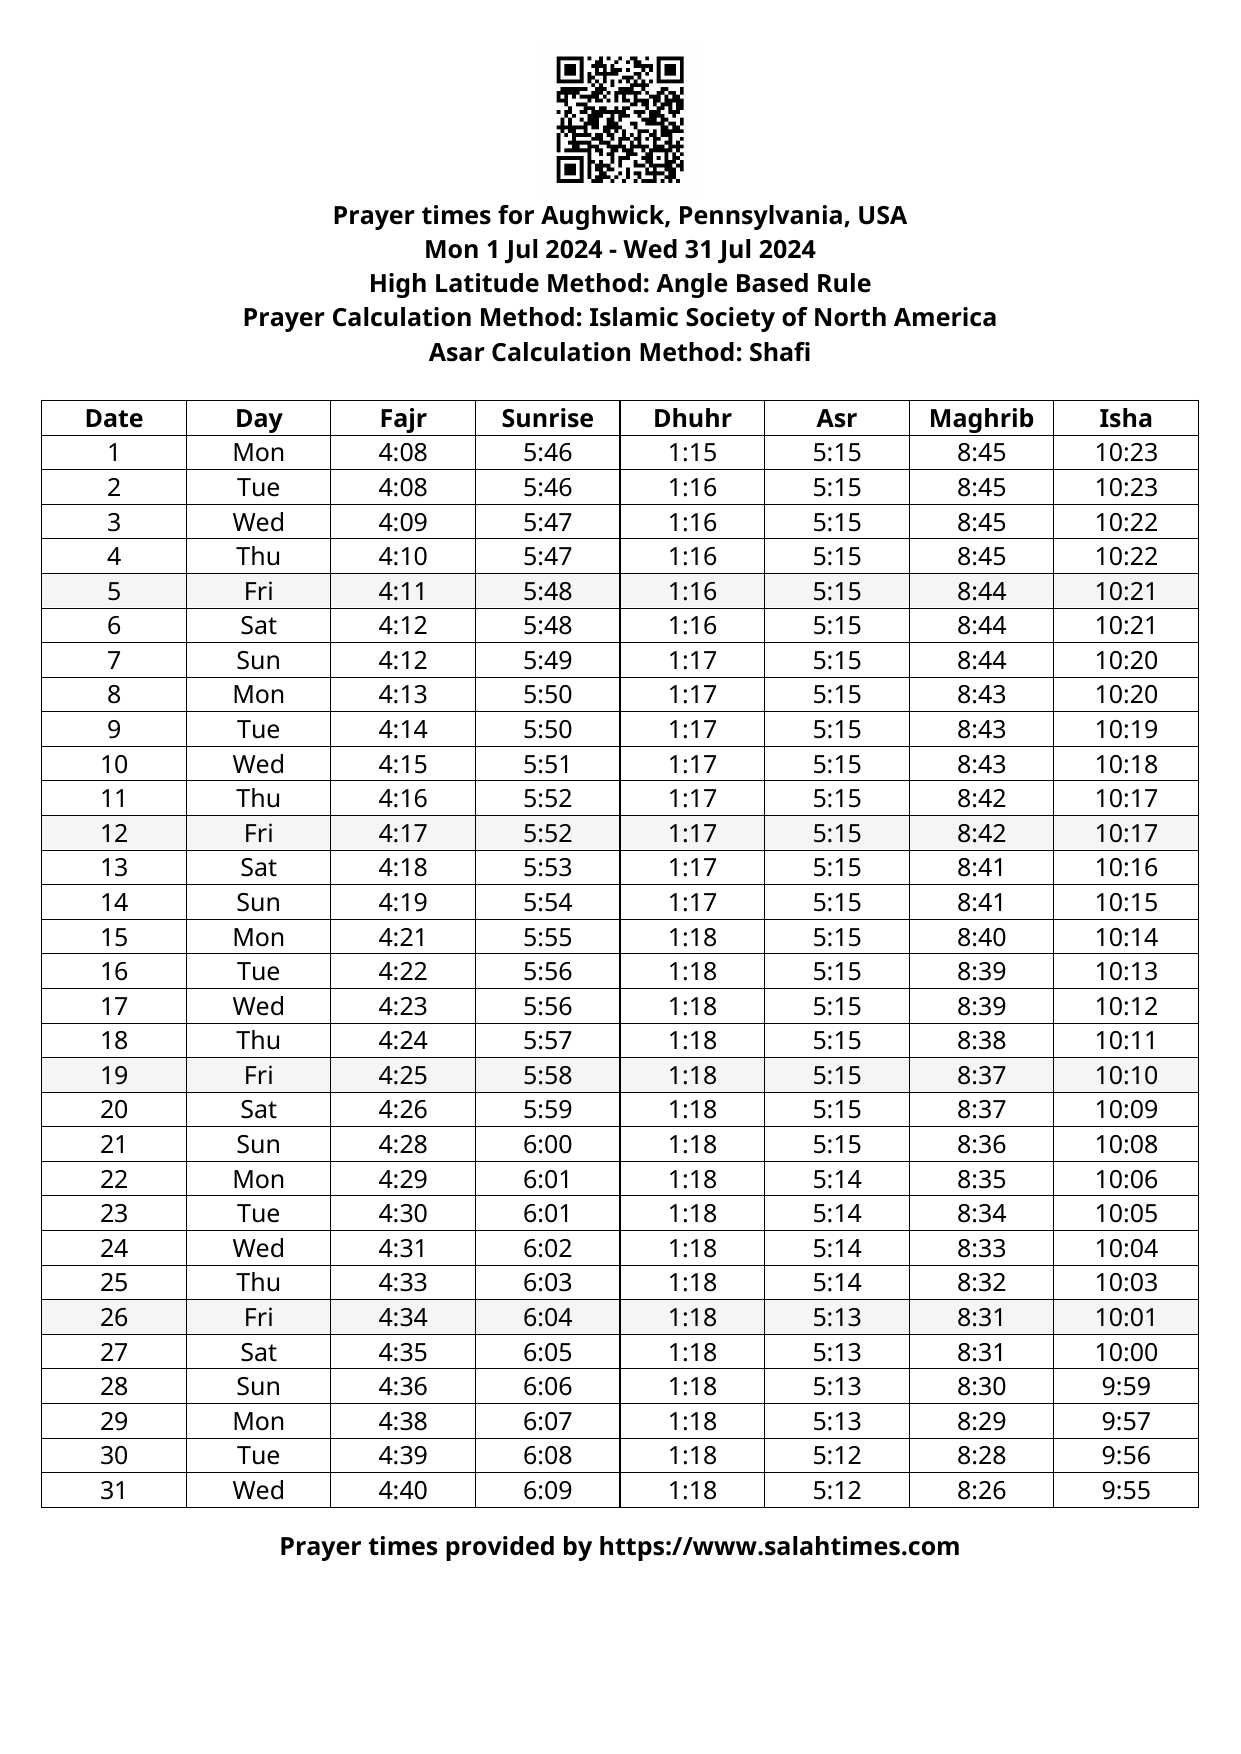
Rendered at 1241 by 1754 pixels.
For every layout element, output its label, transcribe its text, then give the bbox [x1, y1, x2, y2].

table_cell 5:15 [765, 609, 909, 642]
table_cell 5:56 [476, 989, 619, 1022]
table_cell 10:18 [1054, 747, 1198, 780]
table_cell 9 [42, 712, 186, 746]
table_cell 5:15 [765, 539, 909, 573]
table_cell 15 [42, 920, 186, 953]
table_cell 5:12 [765, 1473, 909, 1507]
table_cell 4:36 [331, 1369, 475, 1403]
table_cell 10:06 [1054, 1162, 1198, 1195]
table_cell 8:34 [910, 1196, 1053, 1230]
table_cell 1:16 [621, 539, 764, 573]
table_cell 5:15 [765, 954, 909, 988]
table_cell 8:28 [910, 1439, 1053, 1472]
table_cell 22 [42, 1162, 186, 1195]
table_cell 10:17 [1054, 816, 1198, 849]
table_cell 10:22 [1054, 539, 1198, 573]
table_cell 10:21 [1054, 609, 1198, 642]
table_cell 4:30 [331, 1196, 475, 1230]
table_cell 1:18 [621, 1369, 764, 1403]
table_cell 4:08 [331, 436, 475, 469]
table_cell 1:18 [621, 1196, 764, 1230]
table_cell 9:57 [1054, 1404, 1198, 1437]
table_cell 8:43 [910, 747, 1053, 780]
table_cell 5:14 [765, 1266, 909, 1299]
table_cell 8:36 [910, 1127, 1053, 1161]
table_cell 8:43 [910, 712, 1053, 746]
table_cell Mon [187, 920, 330, 953]
table_cell 28 [42, 1369, 186, 1403]
table_cell Thu [187, 781, 330, 815]
text Prayer times for Aughwick, Pennsylvania, USA [42, 198, 1198, 232]
table_cell 5:15 [765, 470, 909, 504]
table_cell 5:15 [765, 920, 909, 953]
table_cell 5:51 [476, 747, 619, 780]
table_cell 5:15 [765, 1058, 909, 1092]
table_cell 10:21 [1054, 574, 1198, 607]
table_cell 27 [42, 1335, 186, 1368]
table_cell 8:45 [910, 436, 1053, 469]
table_header Sunrise [476, 401, 619, 434]
table_cell 8:30 [910, 1369, 1053, 1403]
table_cell 4:15 [331, 747, 475, 780]
table_cell 8 [42, 678, 186, 711]
table_cell Tue [187, 1439, 330, 1472]
table_cell 5:54 [476, 885, 619, 919]
table_cell 1:17 [621, 747, 764, 780]
table_cell 5:55 [476, 920, 619, 953]
table_cell 8:44 [910, 643, 1053, 677]
table_cell 10:23 [1054, 470, 1198, 504]
table_cell 5:15 [765, 574, 909, 607]
table_cell 8:35 [910, 1162, 1053, 1195]
table_cell 6:08 [476, 1439, 619, 1472]
table_cell Wed [187, 505, 330, 538]
table_cell 5:14 [765, 1162, 909, 1195]
table_cell 1:18 [621, 1404, 764, 1437]
table_cell Sat [187, 609, 330, 642]
table_cell 5:50 [476, 712, 619, 746]
table_cell 5:15 [765, 851, 909, 884]
table_header Date [42, 401, 186, 434]
table_cell 31 [42, 1473, 186, 1507]
table_cell Fri [187, 1058, 330, 1092]
table_cell 4:26 [331, 1093, 475, 1126]
table_cell Tue [187, 954, 330, 988]
table_cell 4:19 [331, 885, 475, 919]
table_cell 6:05 [476, 1335, 619, 1368]
table_cell 12 [42, 816, 186, 849]
table_cell 1:17 [621, 851, 764, 884]
table_cell 4:10 [331, 539, 475, 573]
table_cell 10:00 [1054, 1335, 1198, 1368]
table_cell 4:18 [331, 851, 475, 884]
table_cell 5:14 [765, 1196, 909, 1230]
table_cell 5:13 [765, 1335, 909, 1368]
table_cell 8:29 [910, 1404, 1053, 1437]
table_cell 4:14 [331, 712, 475, 746]
table_header Fajr [331, 401, 475, 434]
table_cell 5:47 [476, 505, 619, 538]
table_cell 5:15 [765, 678, 909, 711]
table_cell 4:29 [331, 1162, 475, 1195]
table_cell 10:11 [1054, 1024, 1198, 1057]
table_cell 8:39 [910, 989, 1053, 1022]
table_cell 1:18 [621, 1162, 764, 1195]
table_cell 4:12 [331, 643, 475, 677]
table_cell 11 [42, 781, 186, 815]
table_cell 1:15 [621, 436, 764, 469]
table_cell 1:16 [621, 609, 764, 642]
table_cell 4:38 [331, 1404, 475, 1437]
table_cell 1:17 [621, 678, 764, 711]
table_cell 5:48 [476, 574, 619, 607]
table_cell Wed [187, 747, 330, 780]
table_cell 10:01 [1054, 1300, 1198, 1334]
table_cell 10:23 [1054, 436, 1198, 469]
table_cell 8:42 [910, 816, 1053, 849]
table_cell 10:15 [1054, 885, 1198, 919]
table_cell 1:18 [621, 954, 764, 988]
table_cell 1:16 [621, 574, 764, 607]
table_cell Wed [187, 1231, 330, 1264]
table_cell 4:22 [331, 954, 475, 988]
table_cell Sun [187, 1369, 330, 1403]
table_cell 17 [42, 989, 186, 1022]
table_cell Tue [187, 470, 330, 504]
table_cell 10:04 [1054, 1231, 1198, 1264]
table_cell 1:18 [621, 1335, 764, 1368]
table_cell 1:18 [621, 1127, 764, 1161]
table_cell 4:09 [331, 505, 475, 538]
table_cell Mon [187, 436, 330, 469]
table_cell 5:15 [765, 643, 909, 677]
table_cell Sun [187, 643, 330, 677]
table_cell 5:56 [476, 954, 619, 988]
table_cell 10:17 [1054, 781, 1198, 815]
text Prayer Calculation Method: Islamic Society of North America [42, 300, 1198, 334]
table_cell 6:01 [476, 1162, 619, 1195]
table_cell 5:48 [476, 609, 619, 642]
table_cell 8:38 [910, 1024, 1053, 1057]
table_cell 8:42 [910, 781, 1053, 815]
table_header Asr [765, 401, 909, 434]
table_cell 4:34 [331, 1300, 475, 1334]
table_cell 21 [42, 1127, 186, 1161]
table_cell 4:11 [331, 574, 475, 607]
table_cell 1:18 [621, 1231, 764, 1264]
table_cell 8:44 [910, 574, 1053, 607]
table_cell 9:56 [1054, 1439, 1198, 1472]
table_cell 2 [42, 470, 186, 504]
table_cell 4:13 [331, 678, 475, 711]
table_cell 5:13 [765, 1300, 909, 1334]
table_cell 8:41 [910, 885, 1053, 919]
table_cell 8:45 [910, 505, 1053, 538]
table_cell 1:17 [621, 712, 764, 746]
table_cell 4:21 [331, 920, 475, 953]
table_cell 8:43 [910, 678, 1053, 711]
table_cell 5:58 [476, 1058, 619, 1092]
table_cell Sat [187, 1093, 330, 1126]
table_cell 5:13 [765, 1369, 909, 1403]
table_cell 1:18 [621, 1300, 764, 1334]
table_cell 5:52 [476, 816, 619, 849]
table_cell Fri [187, 816, 330, 849]
table_cell 4:39 [331, 1439, 475, 1472]
table_cell 4:23 [331, 989, 475, 1022]
table_cell 5:15 [765, 885, 909, 919]
table_cell 1:17 [621, 643, 764, 677]
table_header Day [187, 401, 330, 434]
table_cell 10:12 [1054, 989, 1198, 1022]
table_cell 10:16 [1054, 851, 1198, 884]
text Prayer times provided by https://www.salahtimes.com [42, 1528, 1198, 1563]
table_header Isha [1054, 401, 1198, 434]
table_cell Mon [187, 1404, 330, 1437]
table_cell 14 [42, 885, 186, 919]
table_cell 5:59 [476, 1093, 619, 1126]
table_cell 8:26 [910, 1473, 1053, 1507]
table_cell Fri [187, 574, 330, 607]
table_cell Mon [187, 678, 330, 711]
table_cell 5:52 [476, 781, 619, 815]
table_cell 1:16 [621, 470, 764, 504]
table_cell 5:46 [476, 470, 619, 504]
table_cell 18 [42, 1024, 186, 1057]
table_cell 5:57 [476, 1024, 619, 1057]
table_cell 10:09 [1054, 1093, 1198, 1126]
table_cell 4:28 [331, 1127, 475, 1161]
table_cell 5:15 [765, 1093, 909, 1126]
text Mon 1 Jul 2024 - Wed 31 Jul 2024 [42, 232, 1198, 266]
table_cell 6:06 [476, 1369, 619, 1403]
table_cell 10:20 [1054, 643, 1198, 677]
table_cell 4 [42, 539, 186, 573]
table_cell 24 [42, 1231, 186, 1264]
table_cell 4:08 [331, 470, 475, 504]
table_cell 8:40 [910, 920, 1053, 953]
table_cell 10:20 [1054, 678, 1198, 711]
table_header Maghrib [910, 401, 1053, 434]
table_cell 5:46 [476, 436, 619, 469]
table_cell Thu [187, 1024, 330, 1057]
table_header Dhuhr [621, 401, 764, 434]
table_cell 8:37 [910, 1093, 1053, 1126]
table_cell 4:35 [331, 1335, 475, 1368]
table_cell 5:15 [765, 712, 909, 746]
table_cell 10:13 [1054, 954, 1198, 988]
table_cell 10 [42, 747, 186, 780]
table_cell Mon [187, 1162, 330, 1195]
table_cell 8:31 [910, 1335, 1053, 1368]
table_cell 3 [42, 505, 186, 538]
table_cell 10:22 [1054, 505, 1198, 538]
table_cell 1:18 [621, 1473, 764, 1507]
table_cell 20 [42, 1093, 186, 1126]
table_cell 1:17 [621, 781, 764, 815]
table_cell 7 [42, 643, 186, 677]
table_cell 8:32 [910, 1266, 1053, 1299]
table_cell 4:25 [331, 1058, 475, 1092]
table_cell 30 [42, 1439, 186, 1472]
table_cell 5:49 [476, 643, 619, 677]
table_cell 1:18 [621, 1058, 764, 1092]
table_cell 5:15 [765, 747, 909, 780]
table_cell 8:39 [910, 954, 1053, 988]
table_cell 10:05 [1054, 1196, 1198, 1230]
table_cell 5:15 [765, 816, 909, 849]
table_cell 4:40 [331, 1473, 475, 1507]
table_cell 6:01 [476, 1196, 619, 1230]
table_cell 5:47 [476, 539, 619, 573]
table_cell 5:50 [476, 678, 619, 711]
table_cell 5:15 [765, 436, 909, 469]
table_cell 1:17 [621, 816, 764, 849]
table_cell Wed [187, 1473, 330, 1507]
table_cell 5:12 [765, 1439, 909, 1472]
table_cell 5:15 [765, 1127, 909, 1161]
table_cell 1:16 [621, 505, 764, 538]
table_cell 6 [42, 609, 186, 642]
table_cell 6:00 [476, 1127, 619, 1161]
table_cell 1:18 [621, 989, 764, 1022]
table_cell 9:59 [1054, 1369, 1198, 1403]
table_cell Tue [187, 712, 330, 746]
table_cell 1:17 [621, 885, 764, 919]
table_cell 4:16 [331, 781, 475, 815]
table_cell 10:10 [1054, 1058, 1198, 1092]
table_cell 1:18 [621, 1093, 764, 1126]
table_cell 19 [42, 1058, 186, 1092]
table_cell 10:08 [1054, 1127, 1198, 1161]
table_cell 8:33 [910, 1231, 1053, 1264]
table_cell 8:37 [910, 1058, 1053, 1092]
table_cell 5:15 [765, 505, 909, 538]
table_cell 8:45 [910, 470, 1053, 504]
table_cell 9:55 [1054, 1473, 1198, 1507]
table_cell 8:44 [910, 609, 1053, 642]
table_cell 6:09 [476, 1473, 619, 1507]
table_cell 5:14 [765, 1231, 909, 1264]
table_cell Sat [187, 851, 330, 884]
table_cell 25 [42, 1266, 186, 1299]
table_cell 1:18 [621, 1439, 764, 1472]
table_cell 5:15 [765, 1024, 909, 1057]
table_cell 5:13 [765, 1404, 909, 1437]
picture [542, 41, 699, 198]
table_cell 10:19 [1054, 712, 1198, 746]
table_cell 4:12 [331, 609, 475, 642]
text High Latitude Method: Angle Based Rule [42, 266, 1198, 300]
table_cell 10:03 [1054, 1266, 1198, 1299]
table_cell 8:41 [910, 851, 1053, 884]
table_cell 6:07 [476, 1404, 619, 1437]
table_cell Sun [187, 885, 330, 919]
table_cell 6:03 [476, 1266, 619, 1299]
text Asar Calculation Method: Shafi [42, 334, 1198, 368]
table_cell 5:15 [765, 989, 909, 1022]
table_cell 1:18 [621, 920, 764, 953]
table_cell 8:31 [910, 1300, 1053, 1334]
table_cell 4:24 [331, 1024, 475, 1057]
table_cell 6:02 [476, 1231, 619, 1264]
table_cell 5 [42, 574, 186, 607]
table_cell 1:18 [621, 1266, 764, 1299]
table_cell Thu [187, 539, 330, 573]
table_cell 5:53 [476, 851, 619, 884]
table_cell 1:18 [621, 1024, 764, 1057]
table_cell 26 [42, 1300, 186, 1334]
table_cell 5:15 [765, 781, 909, 815]
table_cell 23 [42, 1196, 186, 1230]
table_cell 4:33 [331, 1266, 475, 1299]
table_cell Sun [187, 1127, 330, 1161]
table_cell 13 [42, 851, 186, 884]
table_cell Sat [187, 1335, 330, 1368]
table_cell 8:45 [910, 539, 1053, 573]
table_cell 1 [42, 436, 186, 469]
table_cell 29 [42, 1404, 186, 1437]
table_cell 10:14 [1054, 920, 1198, 953]
table_cell Tue [187, 1196, 330, 1230]
table_cell 4:31 [331, 1231, 475, 1264]
table_cell Thu [187, 1266, 330, 1299]
table_cell 6:04 [476, 1300, 619, 1334]
table_cell 16 [42, 954, 186, 988]
table_cell Wed [187, 989, 330, 1022]
table_cell 4:17 [331, 816, 475, 849]
table_cell Fri [187, 1300, 330, 1334]
